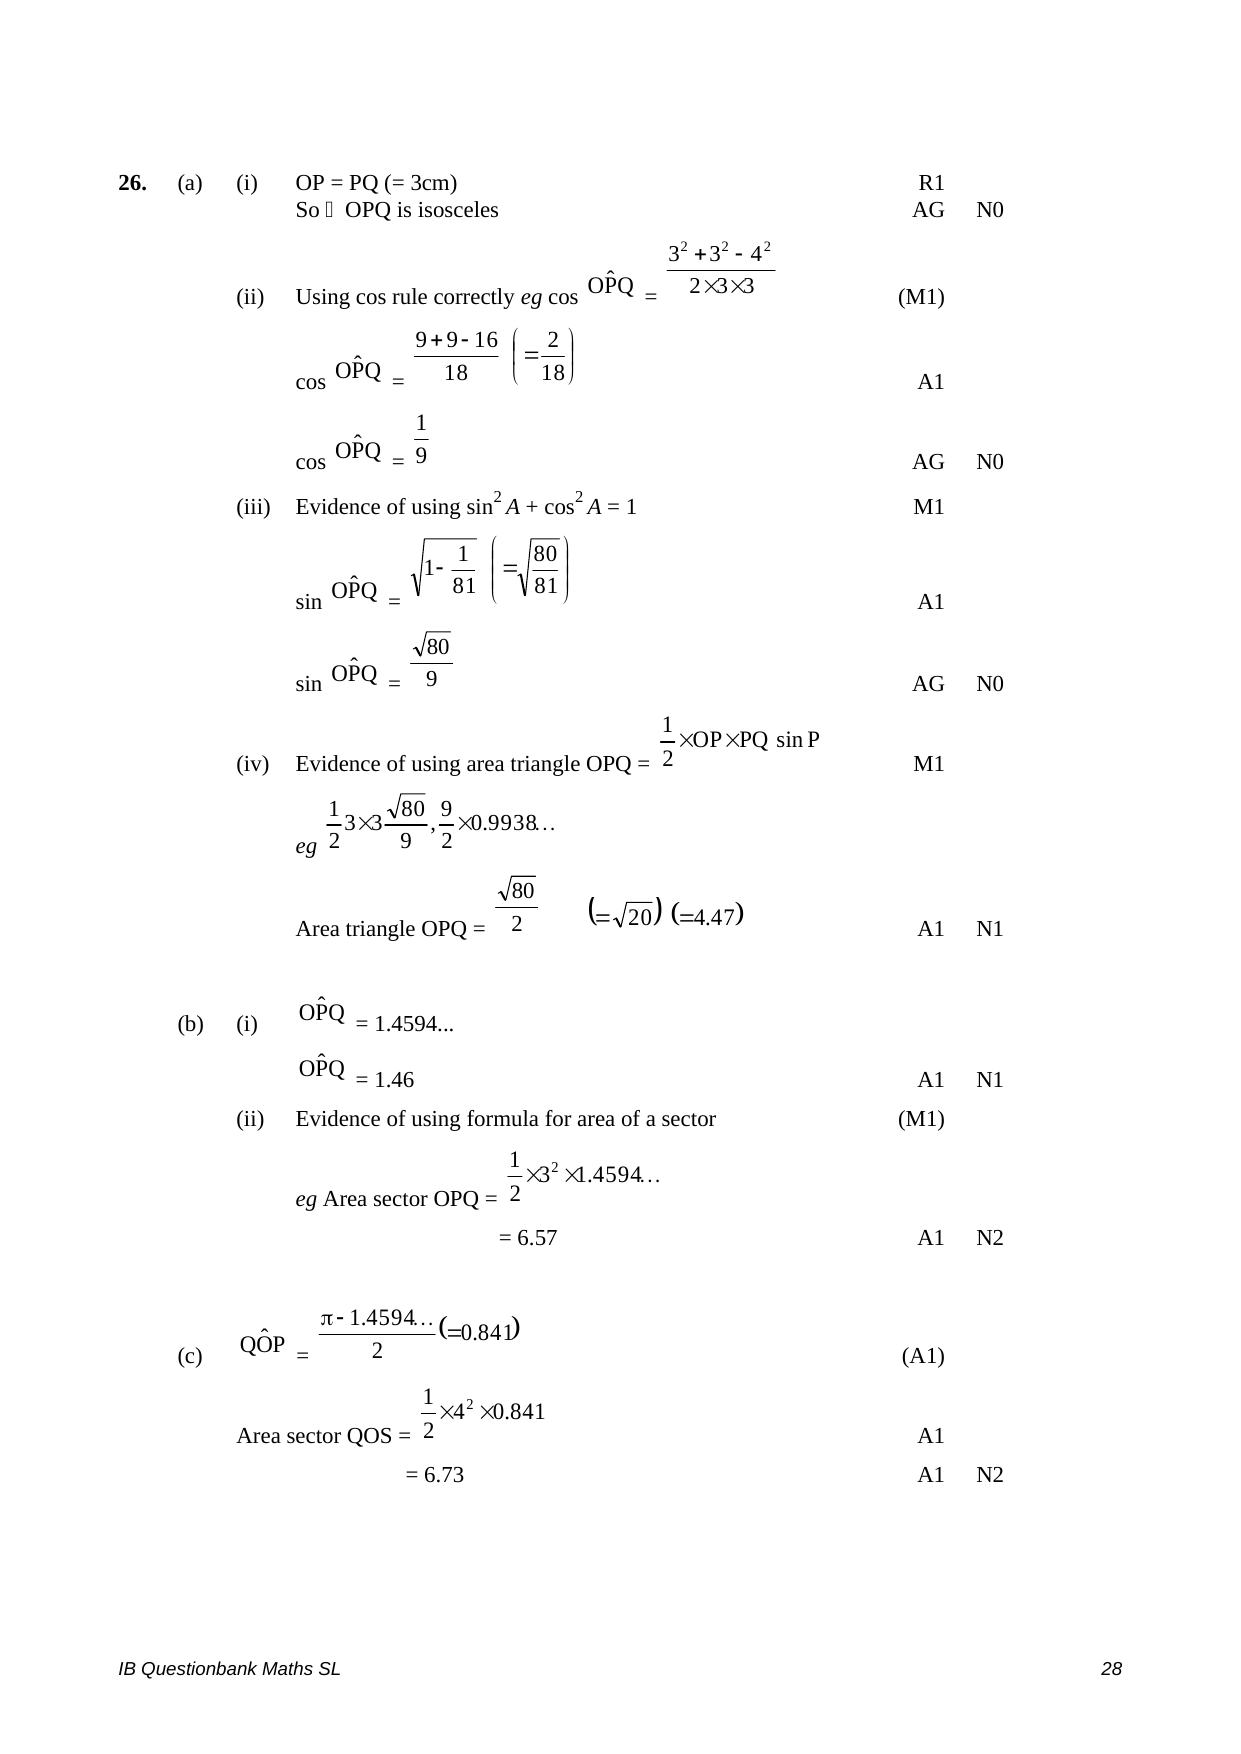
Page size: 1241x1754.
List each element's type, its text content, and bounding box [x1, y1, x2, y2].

text cos = AG N0 [295, 407, 1063, 474]
text 26. (a) (i) OP = PQ (= 3cm) R1 [118, 169, 1063, 196]
text (iii) Evidence of using sin2 A + cos2 A = 1 M1 [236, 487, 1063, 519]
text eg [295, 789, 1063, 859]
text = 1.46 A1 N1 [295, 1049, 1063, 1093]
text = 6.57 A1 N2 [295, 1224, 1063, 1250]
text (iv) Evidence of using area triangle OPQ = M1 [236, 709, 1063, 776]
text eg Area sector OPQ = [295, 1144, 1063, 1211]
text = 6.73 A1 N2 [295, 1461, 1063, 1487]
text Area triangle OPQ = A1 N1 [295, 871, 1063, 941]
text So  OPQ is isosceles AG N0 [295, 196, 1063, 222]
text sin = AG N0 [295, 627, 1063, 697]
text cos = A1 [295, 322, 1063, 394]
text (c) = (A1) [177, 1301, 1063, 1368]
text (ii) Evidence of using formula for area of a sector (M1) [236, 1105, 1063, 1131]
text (ii) Using cos rule correctly eg cos = (M1) [236, 235, 1063, 309]
text Area sector QOS = A1 [236, 1381, 1063, 1448]
text (b) (i) = 1.4594... [177, 992, 1063, 1036]
text sin = A1 [295, 532, 1063, 614]
